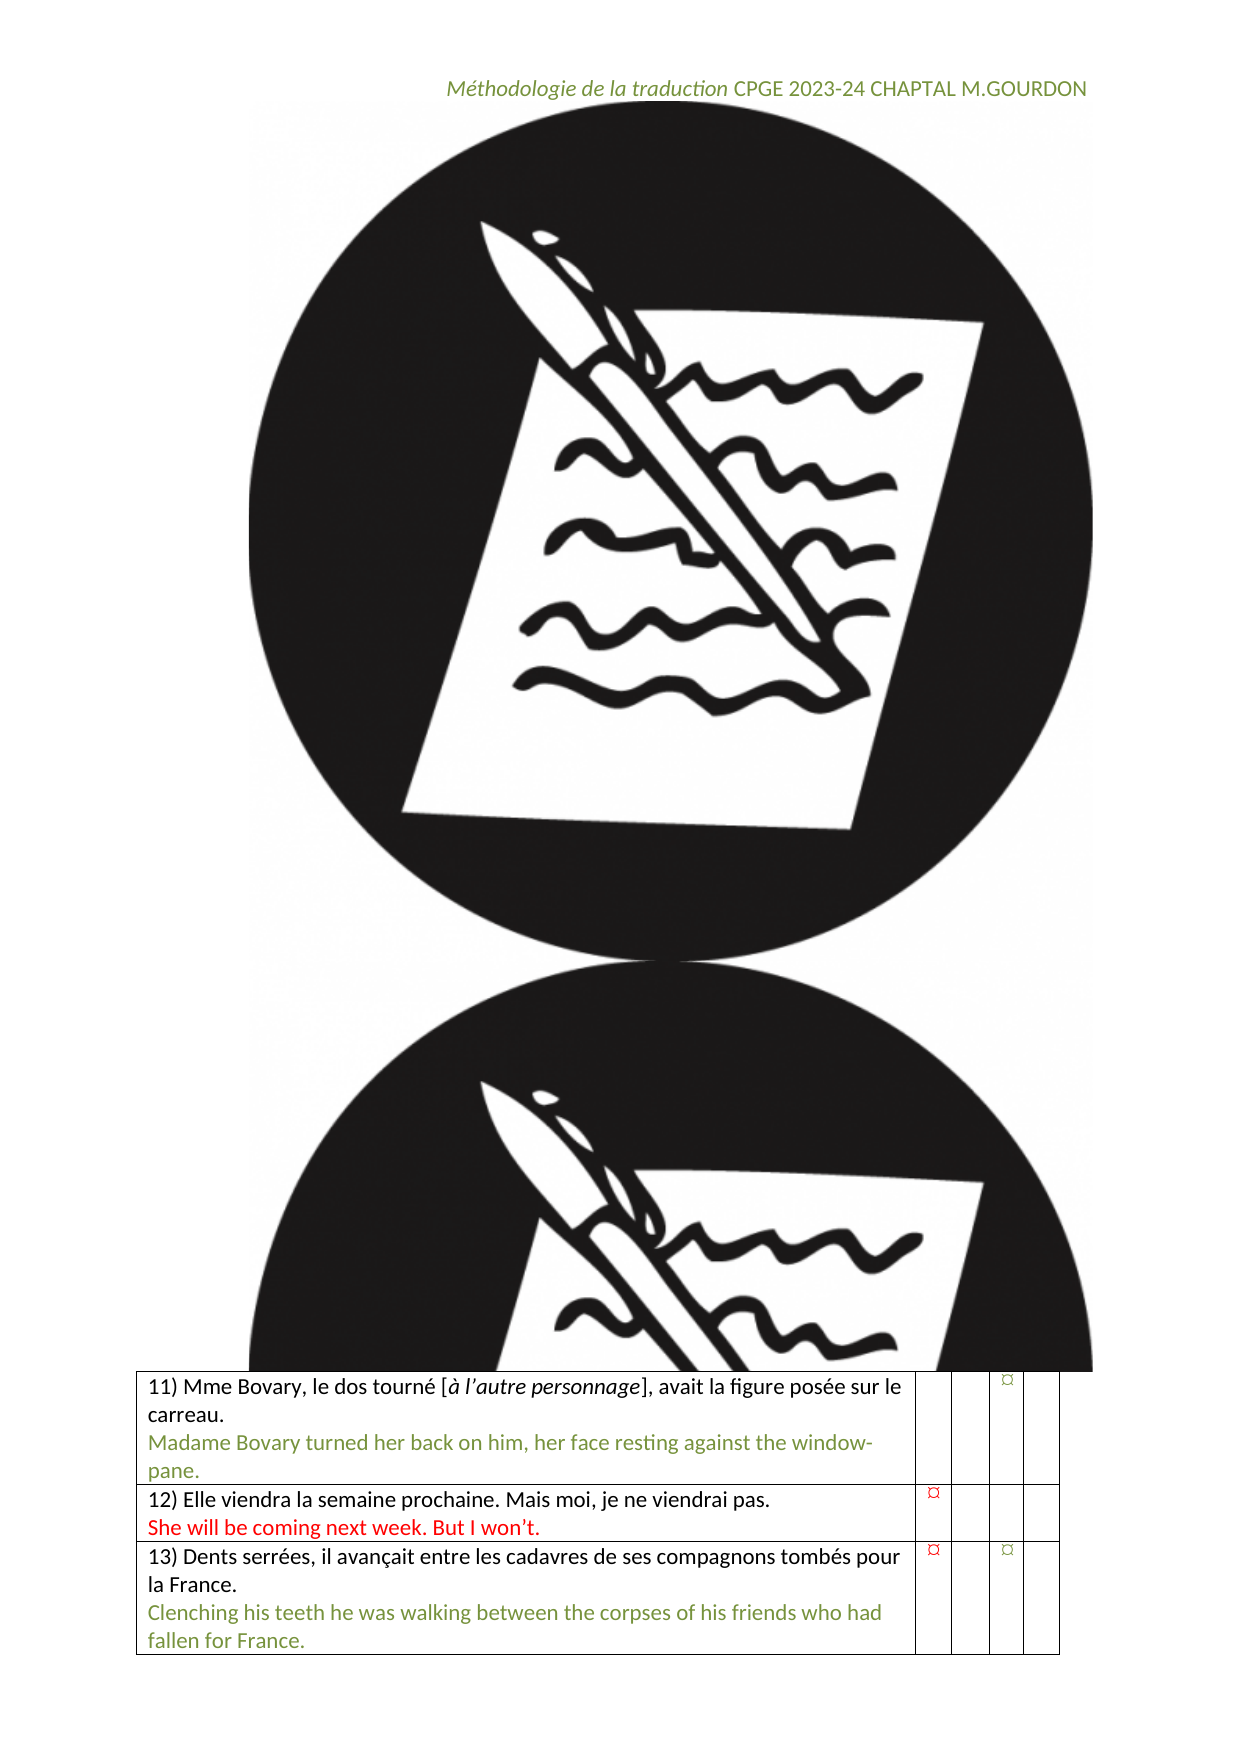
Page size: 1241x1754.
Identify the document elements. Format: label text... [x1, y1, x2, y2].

table_cell [1024, 1542, 1059, 1654]
table_cell [952, 1485, 989, 1541]
table_cell [990, 1372, 1023, 1484]
table_cell [916, 1372, 951, 1484]
table_cell 11) Mme Bovary, le dos tourné [à l’autre personnage], avait la figure posée sur le carreau. Madame Bovary turned her back on him, her face resting against the window-pane. [137, 1372, 915, 1484]
table_cell [990, 1542, 1023, 1654]
picture [248, 101, 1093, 1372]
table_cell 12) Elle viendra la semaine prochaine. Mais moi, je ne viendrai pas. She will be coming next week. But I won’t. [137, 1485, 915, 1541]
table_cell [1024, 1485, 1059, 1541]
table_cell 13) Dents serrées, il avançait entre les cadavres de ses compagnons tombés pour la France. Clenching his teeth he was walking between the corpses of his friends who had fallen for France. [137, 1542, 915, 1654]
table_cell [916, 1485, 951, 1541]
table_cell [990, 1485, 1023, 1541]
table_cell [1024, 1372, 1059, 1484]
table_cell [952, 1542, 989, 1654]
table_cell [916, 1542, 951, 1654]
table_cell [952, 1372, 989, 1484]
